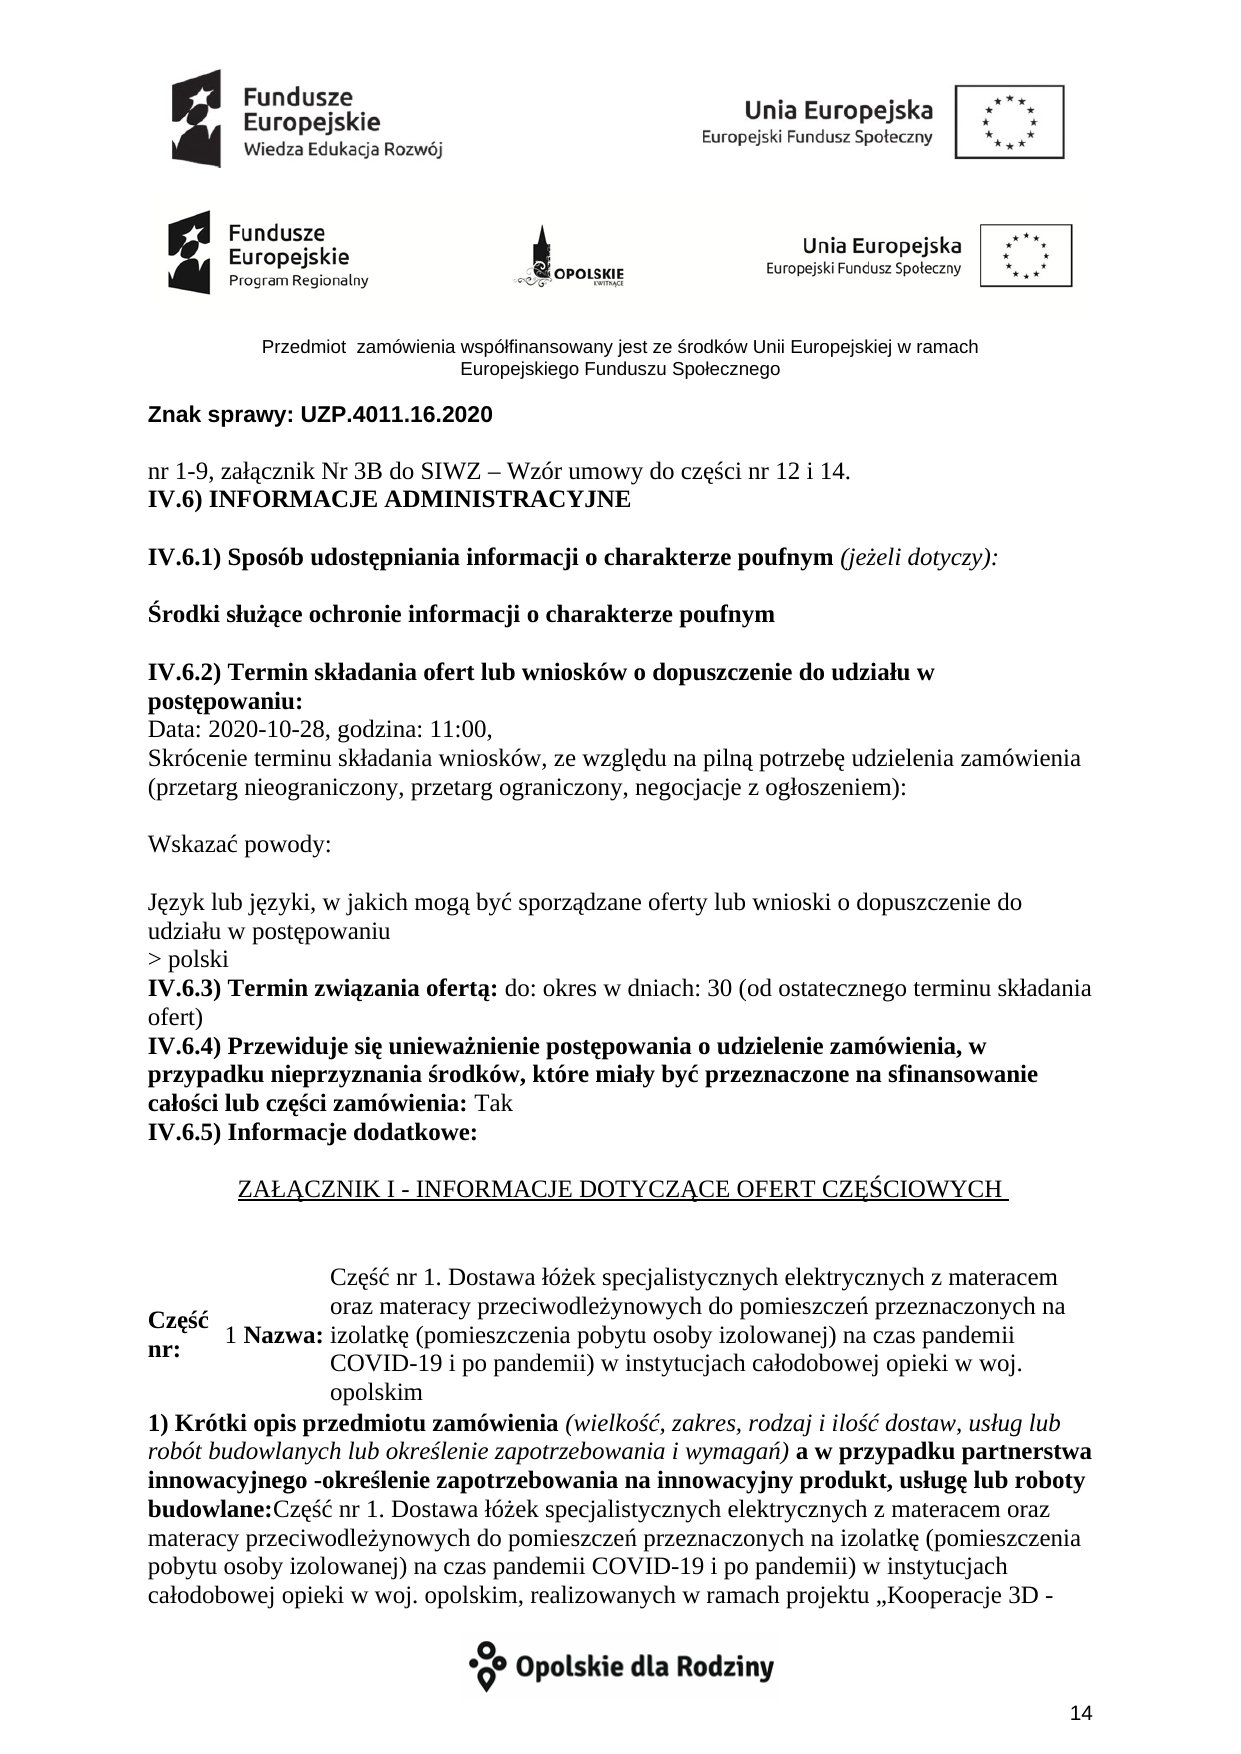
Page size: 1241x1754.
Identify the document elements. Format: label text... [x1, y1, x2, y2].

table_header Nazwa: [242, 1261, 328, 1408]
table_header Część nr 1. Dostawa łóżek specjalistycznych elektrycznych z materacem oraz materacy przeciwodleżynowych do pomieszczeń przeznaczonych na izolatkę (pomieszczenia pobytu osoby izolowanej) na czas pandemii COVID-19 i po pandemii) w instytucjach całodobowej opieki w woj. opolskim [329, 1261, 1100, 1408]
picture [460, 1632, 780, 1702]
table_header 1 [223, 1261, 242, 1408]
picture [147, 44, 1094, 315]
text ZAŁĄCZNIK I - INFORMACJE DOTYCZĄCE OFERT CZĘŚCIOWYCH [148, 1174, 1092, 1203]
table_header Część nr: [146, 1261, 223, 1408]
